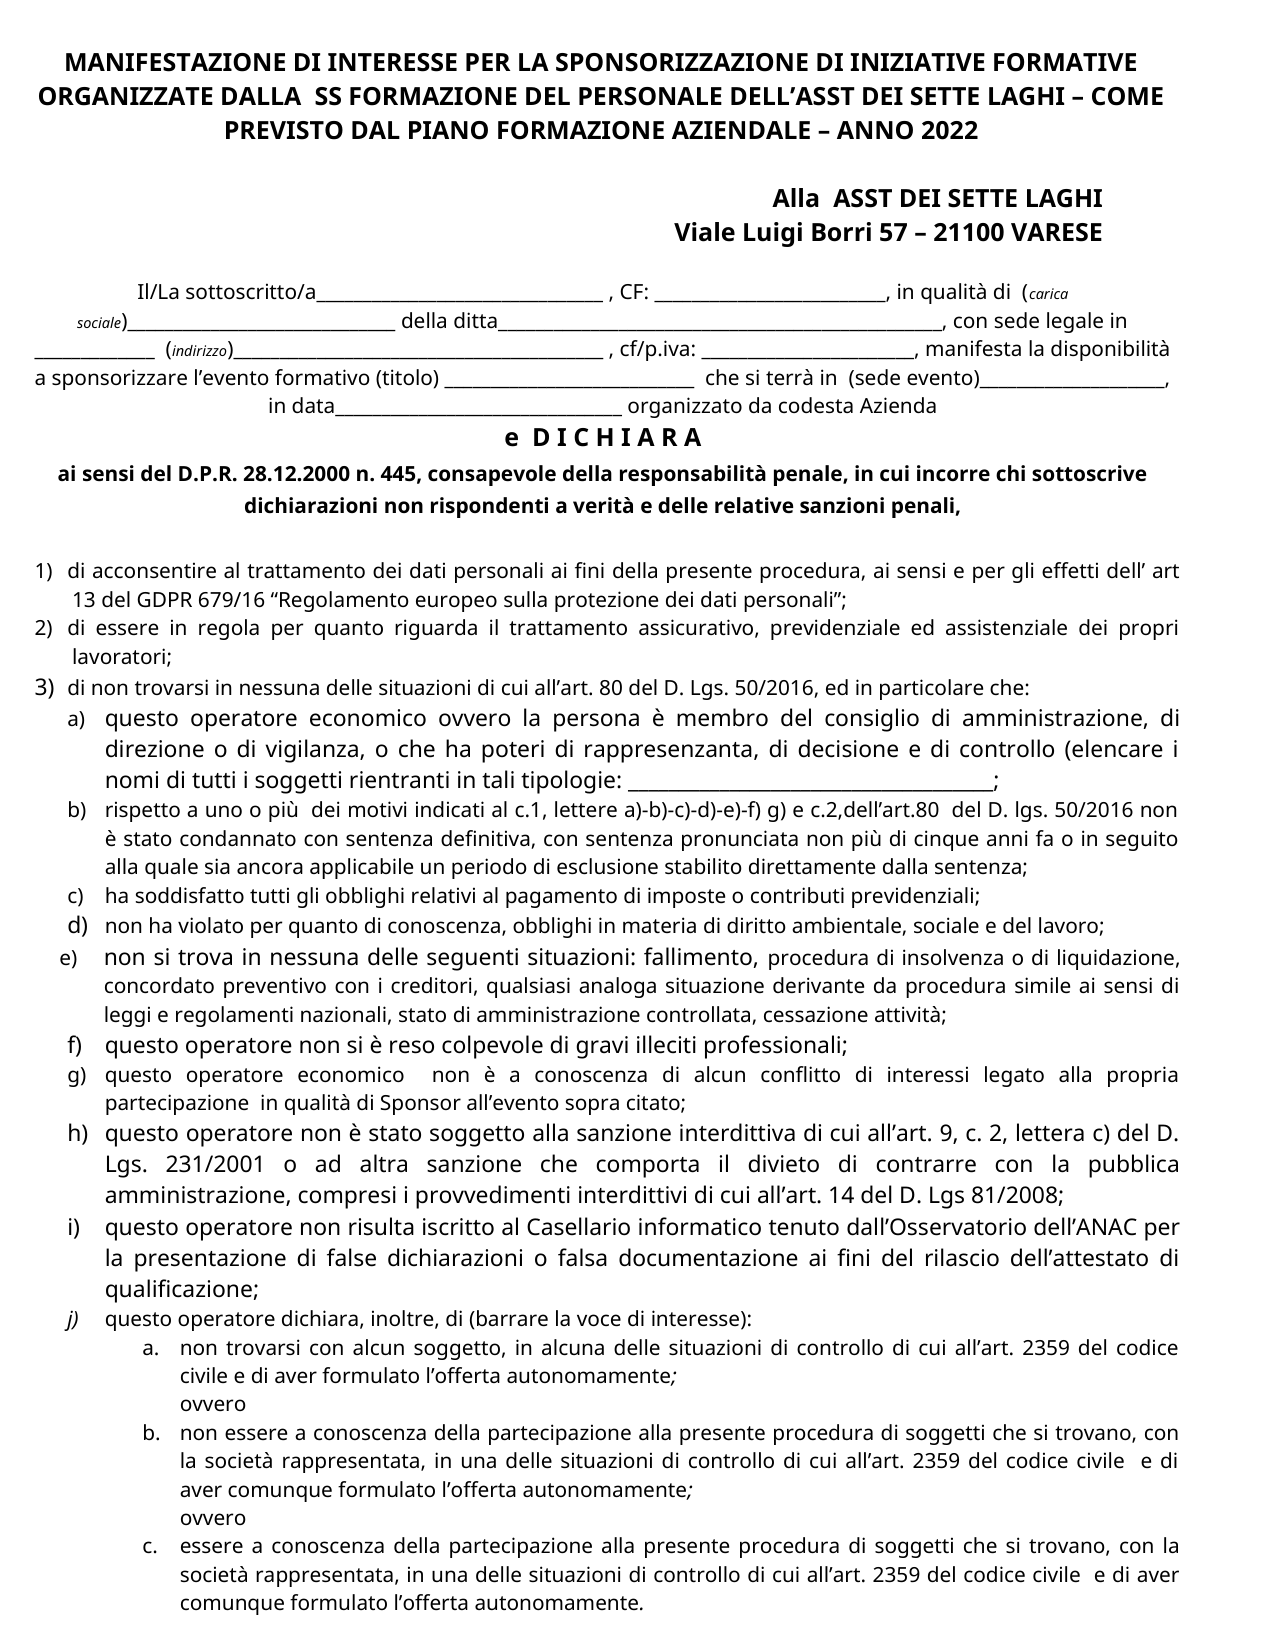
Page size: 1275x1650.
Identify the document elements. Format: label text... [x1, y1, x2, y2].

text Il/La sottoscritto/a_______________________________ , CF: _________________________, in qualità di (carica sociale)_____________________________ della ditta________________________________________________, con sede legale in _____________ (indirizzo)________________________________________ , cf/p.iva: _______________________, manifesta la disponibilità a sponsorizzare l’evento formativo (titolo) ___________________________ che si terrà in (sede evento)____________________, in data_______________________________ organizzato da codesta Azienda [29, 277, 1176, 420]
text Alla ASST DEI SETTE LAGHI [29, 181, 1172, 215]
list questo operatore non risulta iscritto al Casellario informatico tenuto dall’Osservatorio dell’ANAC per la presentazione di false dichiarazioni o falsa documentazione ai fini del rilascio dell’attestato di qualificazione; [67, 1210, 1181, 1304]
list questo operatore non si è reso colpevole di gravi illeciti professionali; [67, 1028, 1181, 1060]
list essere a conoscenza della partecipazione alla presente procedura di soggetti che si trovano, con la società rappresentata, in una delle situazioni di controllo di cui all’art. 2359 del codice civile e di aver comunque formulato l’offerta autonomamente. [142, 1532, 1181, 1617]
text e D I C H I A R A [29, 420, 1176, 454]
text Viale Luigi Borri 57 – 21100 VARESE [29, 215, 1172, 249]
list questo operatore economico ovvero la persona è membro del consiglio di amministrazione, di direzione o di vigilanza, o che ha poteri di rappresenzanta, di decisione e di controllo (elencare i nomi di tutti i soggetti rientranti in tali tipologie: ____________________________________; [67, 702, 1181, 795]
list non trovarsi con alcun soggetto, in alcuna delle situazioni di controllo di cui all’art. 2359 del codice civile e di aver formulato l’offerta autonomamente; [142, 1333, 1181, 1389]
list di essere in regola per quanto riguarda il trattamento assicurativo, previdenziale ed assistenziale dei propri lavoratori; [34, 613, 1181, 670]
list non essere a conoscenza della partecipazione alla presente procedura di soggetti che si trovano, con la società rappresentata, in una delle situazioni di controllo di cui all’art. 2359 del codice civile e di aver comunque formulato l’offerta autonomamente; [142, 1418, 1181, 1503]
list questo operatore economico non è a conoscenza di alcun conflitto di interessi legato alla propria partecipazione in qualità di Sponsor all’evento sopra citato; [67, 1060, 1181, 1117]
text MANIFESTAZIONE DI INTERESSE PER LA SPONSORIZZAZIONE DI INIZIATIVE FORMATIVE ORGANIZZATE DALLA SS FORMAZIONE DEL PERSONALE DELL’ASST DEI SETTE LAGHI – COME PREVISTO DAL PIANO FORMAZIONE AZIENDALE – ANNO 2022 [29, 44, 1172, 147]
list ha soddisfatto tutti gli obblighi relativi al pagamento di imposte o contributi previdenziali; [67, 881, 1181, 909]
text ai sensi del D.P.R. 28.12.2000 n. 445, consapevole della responsabilità penale, in cui incorre chi sottoscrive dichiarazioni non rispondenti a verità e delle relative sanzioni penali, [29, 459, 1176, 520]
list non si trova in nessuna delle seguenti situazioni: fallimento, procedura di insolvenza o di liquidazione, concordato preventivo con i creditori, qualsiasi analoga situazione derivante da procedura simile ai sensi di leggi e regolamenti nazionali, stato di amministrazione controllata, cessazione attività; [59, 940, 1181, 1028]
list rispetto a uno o più dei motivi indicati al c.1, lettere a)-b)-c)-d)-e)-f) g) e c.2,dell’art.80 del D. lgs. 50/2016 non è stato condannato con sentenza definitiva, con sentenza pronunciata non più di cinque anni fa o in seguito alla quale sia ancora applicabile un periodo di esclusione stabilito direttamente dalla sentenza; [67, 795, 1181, 881]
list questo operatore dichiara, inoltre, di (barrare la voce di interesse): [67, 1304, 1181, 1333]
list ovvero [179, 1389, 1181, 1418]
list di non trovarsi in nessuna delle situazioni di cui all’art. 80 del D. Lgs. 50/2016, ed in particolare che: [34, 670, 1181, 702]
list ovvero [179, 1503, 1181, 1532]
list di acconsentire al trattamento dei dati personali ai fini della presente procedura, ai sensi e per gli effetti dell’ art 13 del GDPR 679/16 “Regolamento europeo sulla protezione dei dati personali”; [34, 557, 1181, 613]
list questo operatore non è stato soggetto alla sanzione interdittiva di cui all’art. 9, c. 2, lettera c) del D. Lgs. 231/2001 o ad altra sanzione che comporta il divieto di contrarre con la pubblica amministrazione, compresi i provvedimenti interdittivi di cui all’art. 14 del D. Lgs 81/2008; [67, 1117, 1181, 1210]
list non ha violato per quanto di conoscenza, obblighi in materia di diritto ambientale, sociale e del lavoro; [67, 909, 1181, 940]
